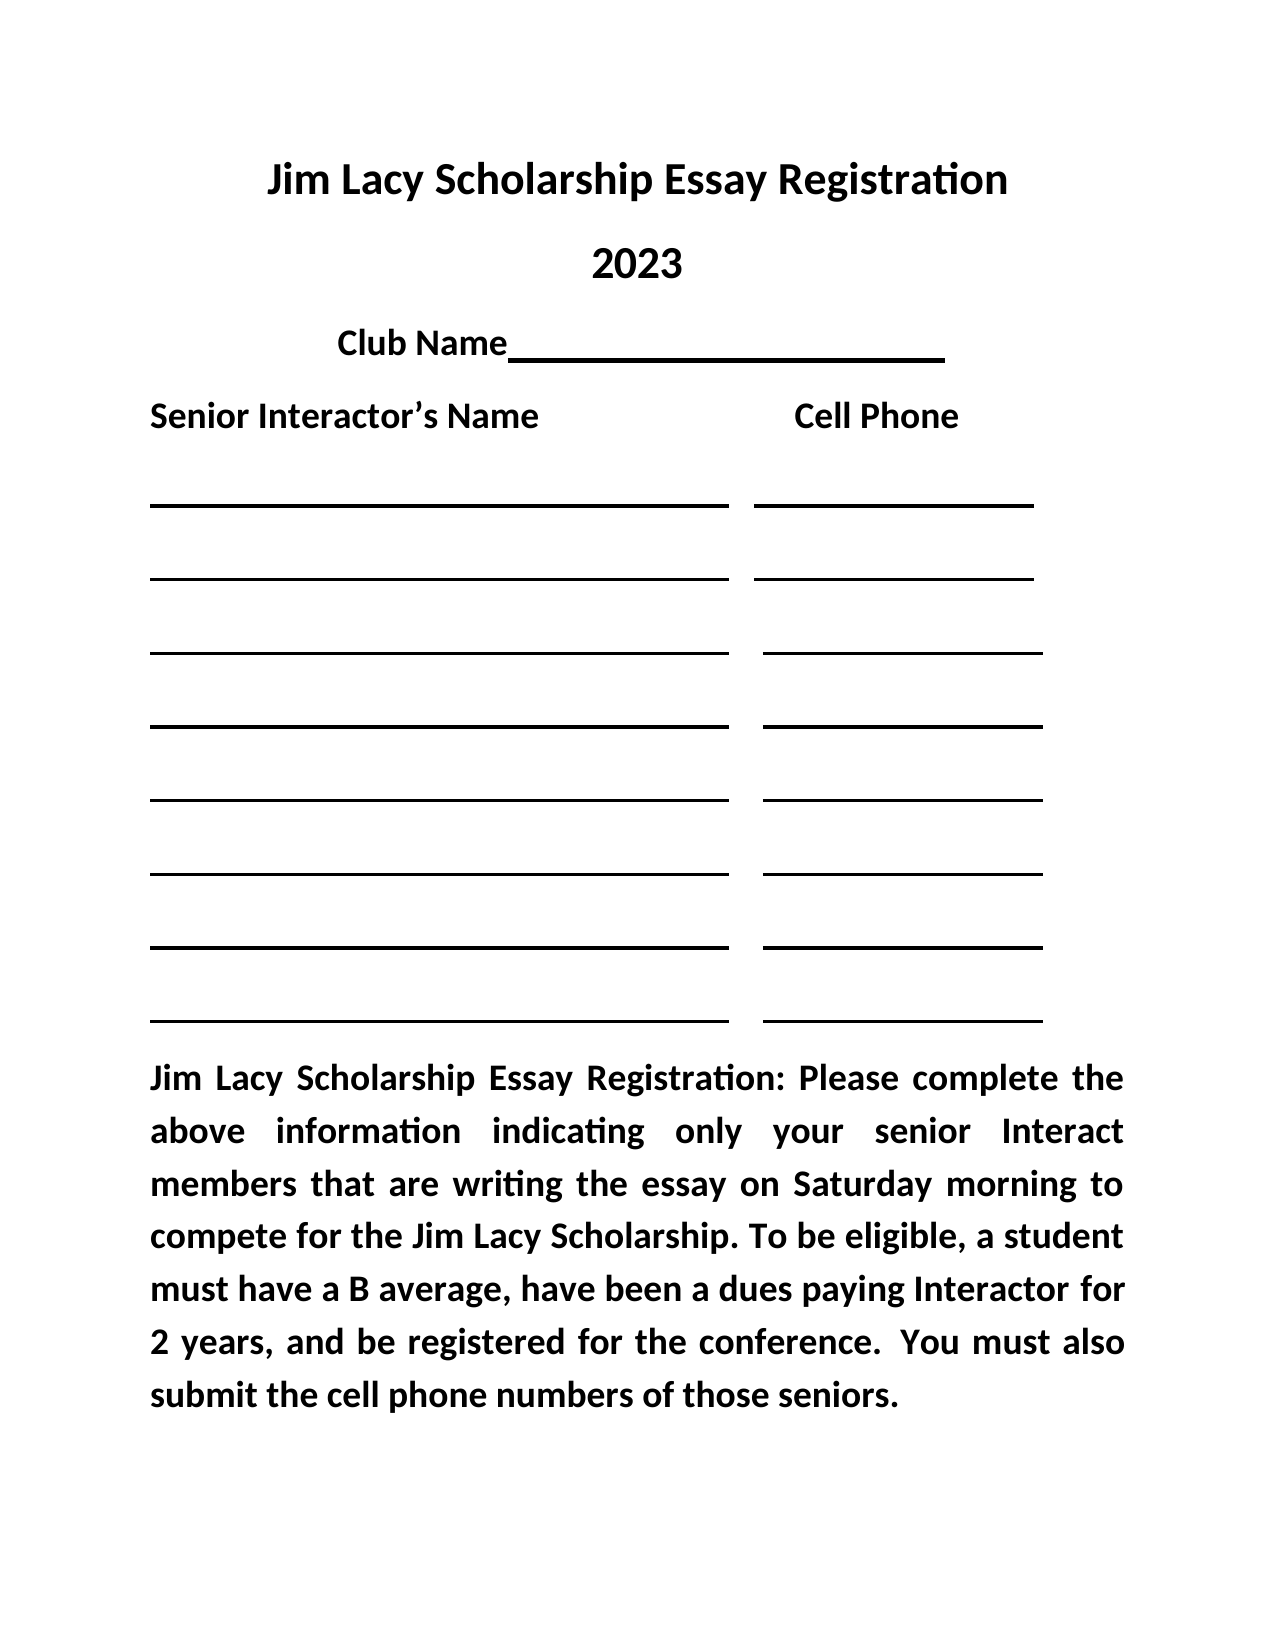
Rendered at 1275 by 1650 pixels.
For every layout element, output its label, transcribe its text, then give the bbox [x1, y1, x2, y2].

title Jim Lacy Scholarship Essay Registration 2023 [267, 150, 1093, 290]
text Club Name Senior Interactor’s Name Cell Phone [150, 319, 959, 438]
text Jim Lacy Scholarship Essay Registration: Please complete the above information indicating only your senior Interact members that are writing the essay on Saturday morning to compete for the Jim Lacy Scholarship. To be eligible, a student must have a B average, have been a dues paying Interactor for 2 years, and be registered for the conference. You must also submit the cell phone numbers of those seniors. [150, 1054, 1126, 1416]
